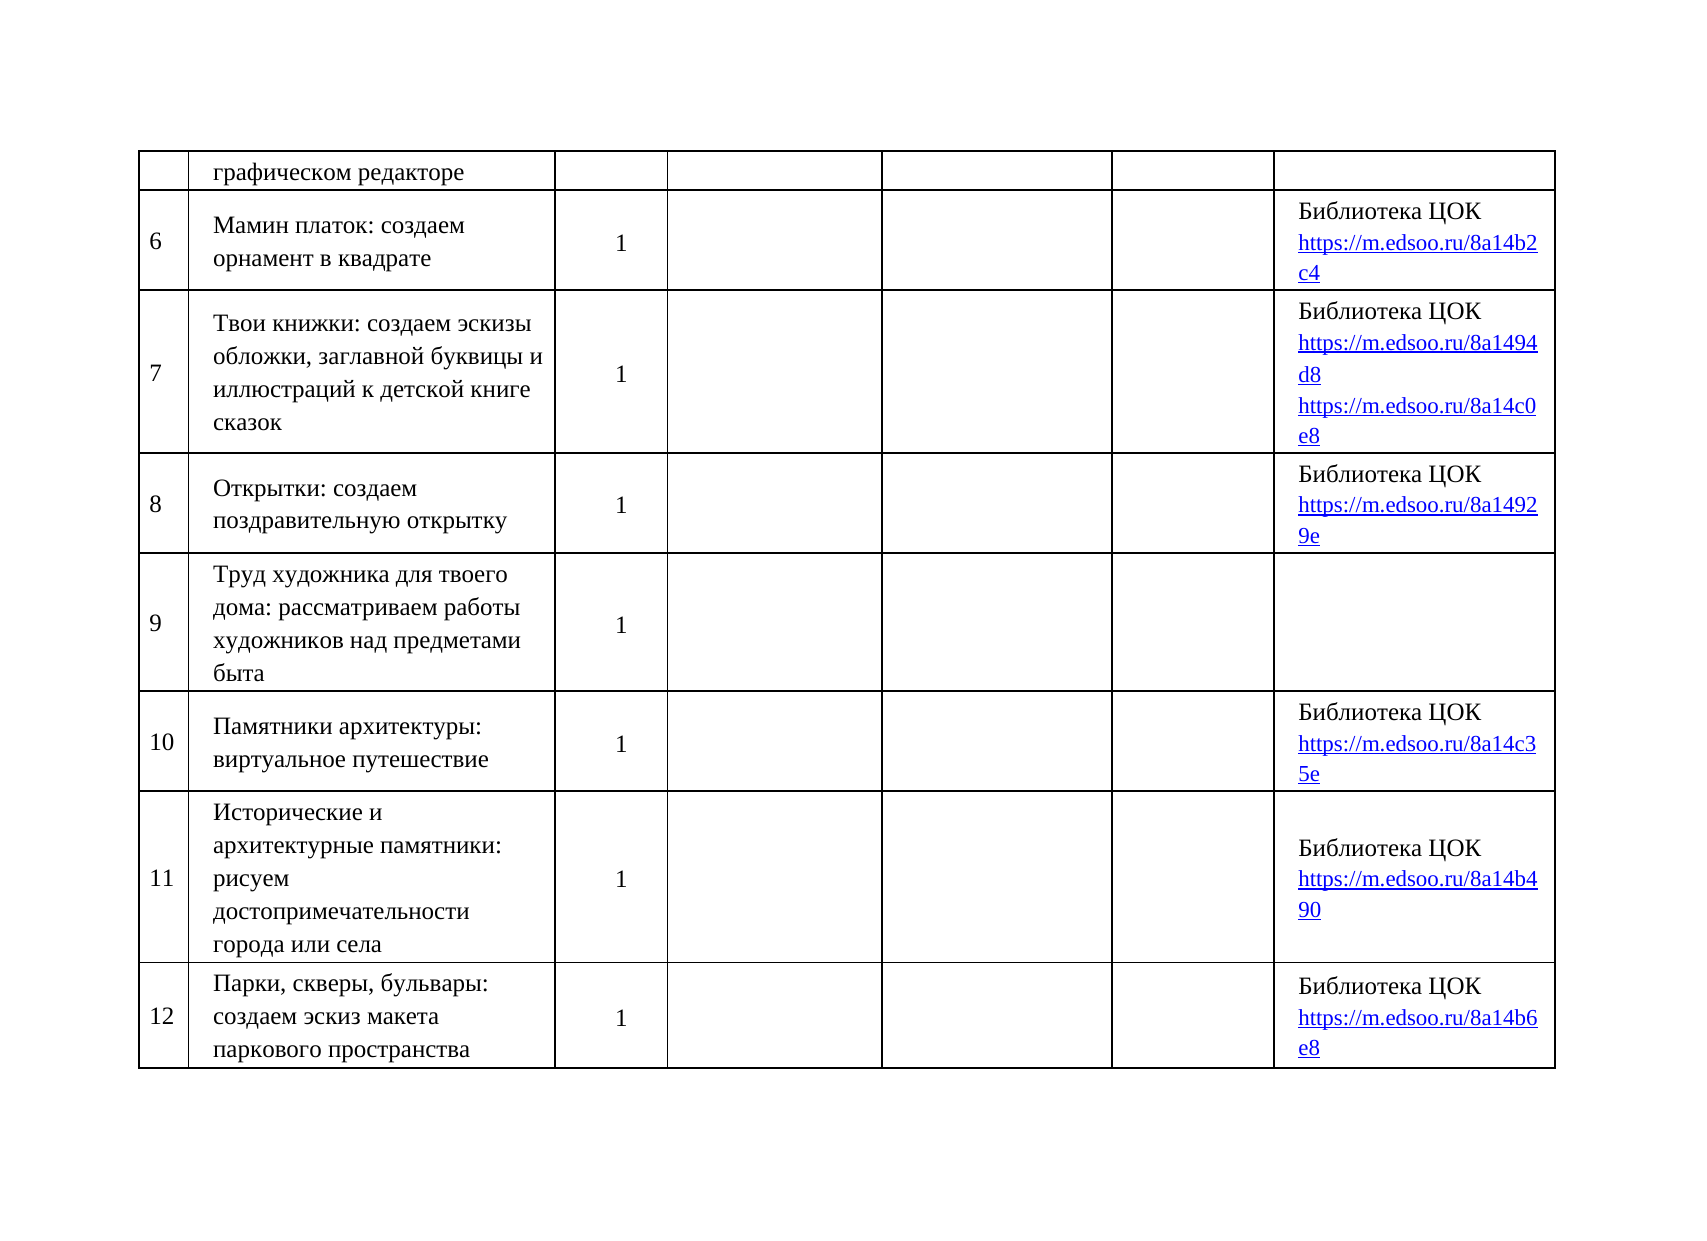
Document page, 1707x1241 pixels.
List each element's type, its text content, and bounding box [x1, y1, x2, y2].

table_cell Твои книжки: создаем эскизы обложки, заглавной буквицы и иллюстраций к детской книге сказок [189, 291, 554, 452]
table_cell [668, 692, 881, 790]
table_cell [1113, 692, 1273, 790]
table_cell [883, 963, 1111, 1067]
table_cell [883, 792, 1111, 962]
table_cell 7 [140, 291, 188, 452]
table_cell 5 [140, 152, 188, 189]
table_cell [668, 191, 881, 289]
table_cell [883, 191, 1111, 289]
table_cell [1113, 291, 1273, 452]
table_cell 1 [556, 792, 667, 962]
table_cell 1 [556, 692, 667, 790]
table_cell [1113, 454, 1273, 552]
table_cell 1 [556, 454, 667, 552]
table_cell Памятники архитектуры: виртуальное путешествие [189, 692, 554, 790]
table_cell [1275, 152, 1554, 189]
table_cell 1 [556, 554, 667, 690]
table_cell 1 [556, 963, 667, 1067]
table_cell [883, 291, 1111, 452]
table_cell [1113, 191, 1273, 289]
table_cell 11 [140, 792, 188, 962]
table_cell [1113, 554, 1273, 690]
table_cell Библиотека ЦОК https://m.edsoo.ru/8a14b6e8 [1275, 963, 1554, 1067]
table_cell Исторические и архитектурные памятники: рисуем достопримечательности города или села [189, 792, 554, 962]
table_cell [668, 554, 881, 690]
table_cell Мамин платок: создаем орнамент в квадрате [189, 191, 554, 289]
table_cell [668, 792, 881, 962]
table_cell [883, 454, 1111, 552]
table_cell 1 [556, 152, 667, 189]
table_cell Открытки: создаем поздравительную открытку [189, 454, 554, 552]
table_cell [668, 963, 881, 1067]
table_cell 8 [140, 454, 188, 552]
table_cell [189, 152, 554, 189]
table_cell 6 [140, 191, 188, 289]
table_cell [1113, 963, 1273, 1067]
table_cell [668, 291, 881, 452]
table_cell 1 [556, 191, 667, 289]
table_cell Библиотека ЦОК https://m.edsoo.ru/8a14b490 [1275, 792, 1554, 962]
table_cell [668, 152, 881, 189]
table_cell Библиотека ЦОК https://m.edsoo.ru/8a1494d8 https://m.edsoo.ru/8a14c0e8 [1275, 291, 1554, 452]
table_cell [883, 554, 1111, 690]
table_cell Библиотека ЦОК https://m.edsoo.ru/8a14c35e [1275, 692, 1554, 790]
table_cell Труд художника для твоего дома: рассматриваем работы художников над предметами быта [189, 554, 554, 690]
table_cell [668, 454, 881, 552]
table_cell [1113, 152, 1273, 189]
table_cell 10 [140, 692, 188, 790]
table_cell [1275, 554, 1554, 690]
table_cell 1 [556, 291, 667, 452]
table_cell 9 [140, 554, 188, 690]
table_cell [1113, 792, 1273, 962]
table_cell 12 [140, 963, 188, 1067]
table_cell [883, 692, 1111, 790]
table_cell Библиотека ЦОК https://m.edsoo.ru/8a14929e [1275, 454, 1554, 552]
table_cell Библиотека ЦОК https://m.edsoo.ru/8a14b2c4 [1275, 191, 1554, 289]
table_cell Парки, скверы, бульвары: создаем эскиз макета паркового пространства [189, 963, 554, 1067]
table_cell [883, 152, 1111, 189]
